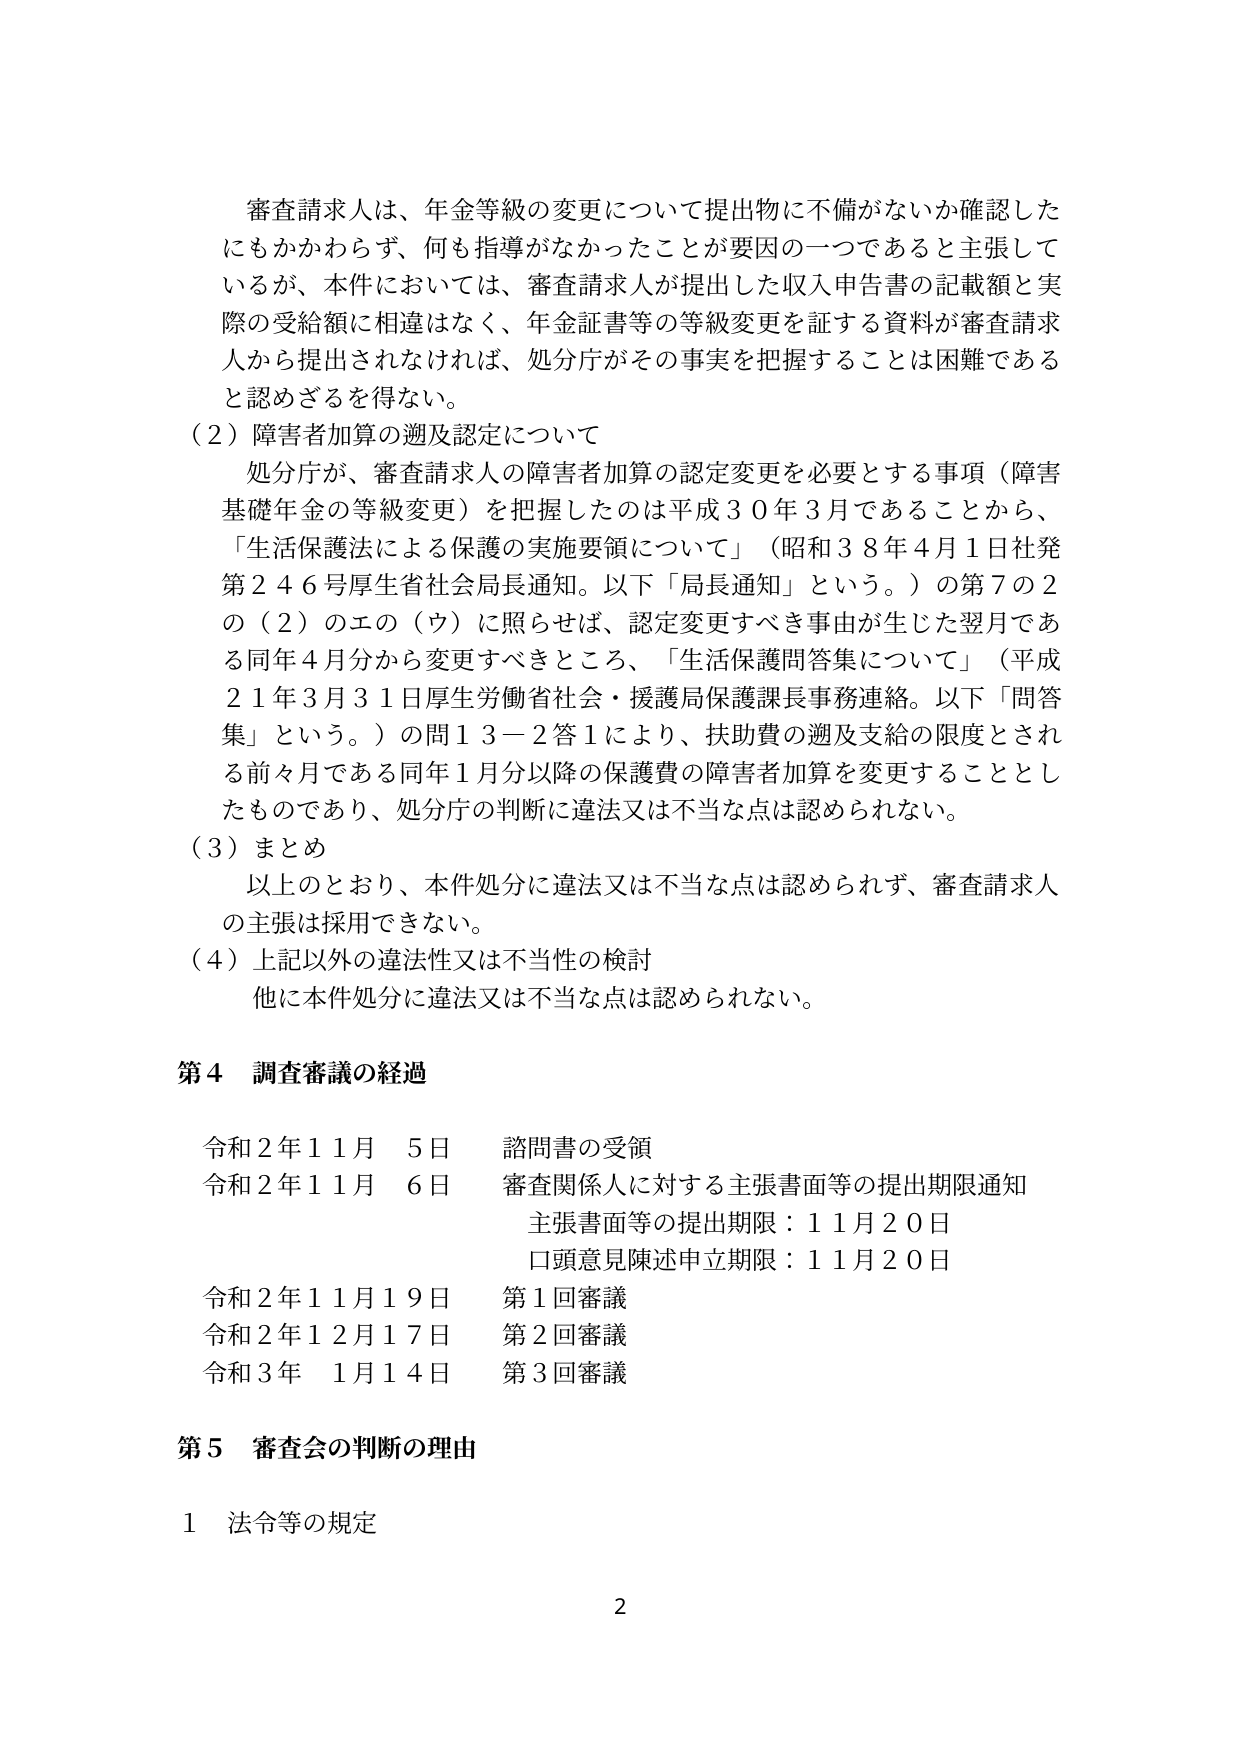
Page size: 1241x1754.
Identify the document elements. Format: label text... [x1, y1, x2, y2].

text 令和２年１２月１７日 第２回審議 [177, 1315, 1063, 1353]
text 令和２年１１月１９日 第１回審議 [177, 1278, 1063, 1315]
text 他に本件処分に違法又は不当な点は認められない。 [177, 978, 1063, 1015]
text 第５ 審査会の判断の理由 [177, 1428, 1063, 1465]
text 主張書面等の提出期限：１１月２０日 [177, 1203, 1063, 1240]
text 令和３年 １月１４日 第３回審議 [177, 1353, 1063, 1390]
text 令和２年１１月 ６日 審査関係人に対する主張書面等の提出期限通知 [177, 1165, 1063, 1203]
text 処分庁が、審査請求人の障害者加算の認定変更を必要とする事項（障害基礎年金の等級変更）を把握したのは平成３０年３月であることから、「生活保護法による保護の実施要領について」（昭和３８年４月１日社発第２４６号厚生省社会局長通知。以下「局長通知」という。）の第７の２の（２）のエの（ウ）に照らせば、認定変更すべき事由が生じた翌月である同年４月分から変更すべきところ、「生活保護問答集について」（平成２１年３月３１日厚生労働省社会・援護局保護課長事務連絡。以下「問答集」という。）の問１３―２答１により、扶助費の遡及支給の限度とされる前々月である同年１月分以降の保護費の障害者加算を変更することとしたものであり、処分庁の判断に違法又は不当な点は認められない。 [221, 453, 1063, 828]
text 令和２年１１月 ５日 諮問書の受領 [177, 1128, 1063, 1165]
text 審査請求人は、年金等級の変更について提出物に不備がないか確認したにもかかわらず、何も指導がなかったことが要因の一つであると主張しているが、本件においては、審査請求人が提出した収入申告書の記載額と実際の受給額に相違はなく、年金証書等の等級変更を証する資料が審査請求人から提出されなければ、処分庁がその事実を把握することは困難であると認めざるを得ない。 [221, 190, 1063, 415]
text （２）障害者加算の遡及認定について [177, 415, 1063, 453]
text 以上のとおり、本件処分に違法又は不当な点は認められず、審査請求人の主張は採用できない。 [221, 865, 1063, 940]
text （３）まとめ [177, 828, 1063, 865]
text 口頭意見陳述申立期限：１１月２０日 [177, 1240, 1063, 1278]
text 第４ 調査審議の経過 [177, 1053, 1063, 1090]
text １ 法令等の規定 [177, 1503, 1063, 1540]
text （４）上記以外の違法性又は不当性の検討 [177, 940, 1063, 978]
